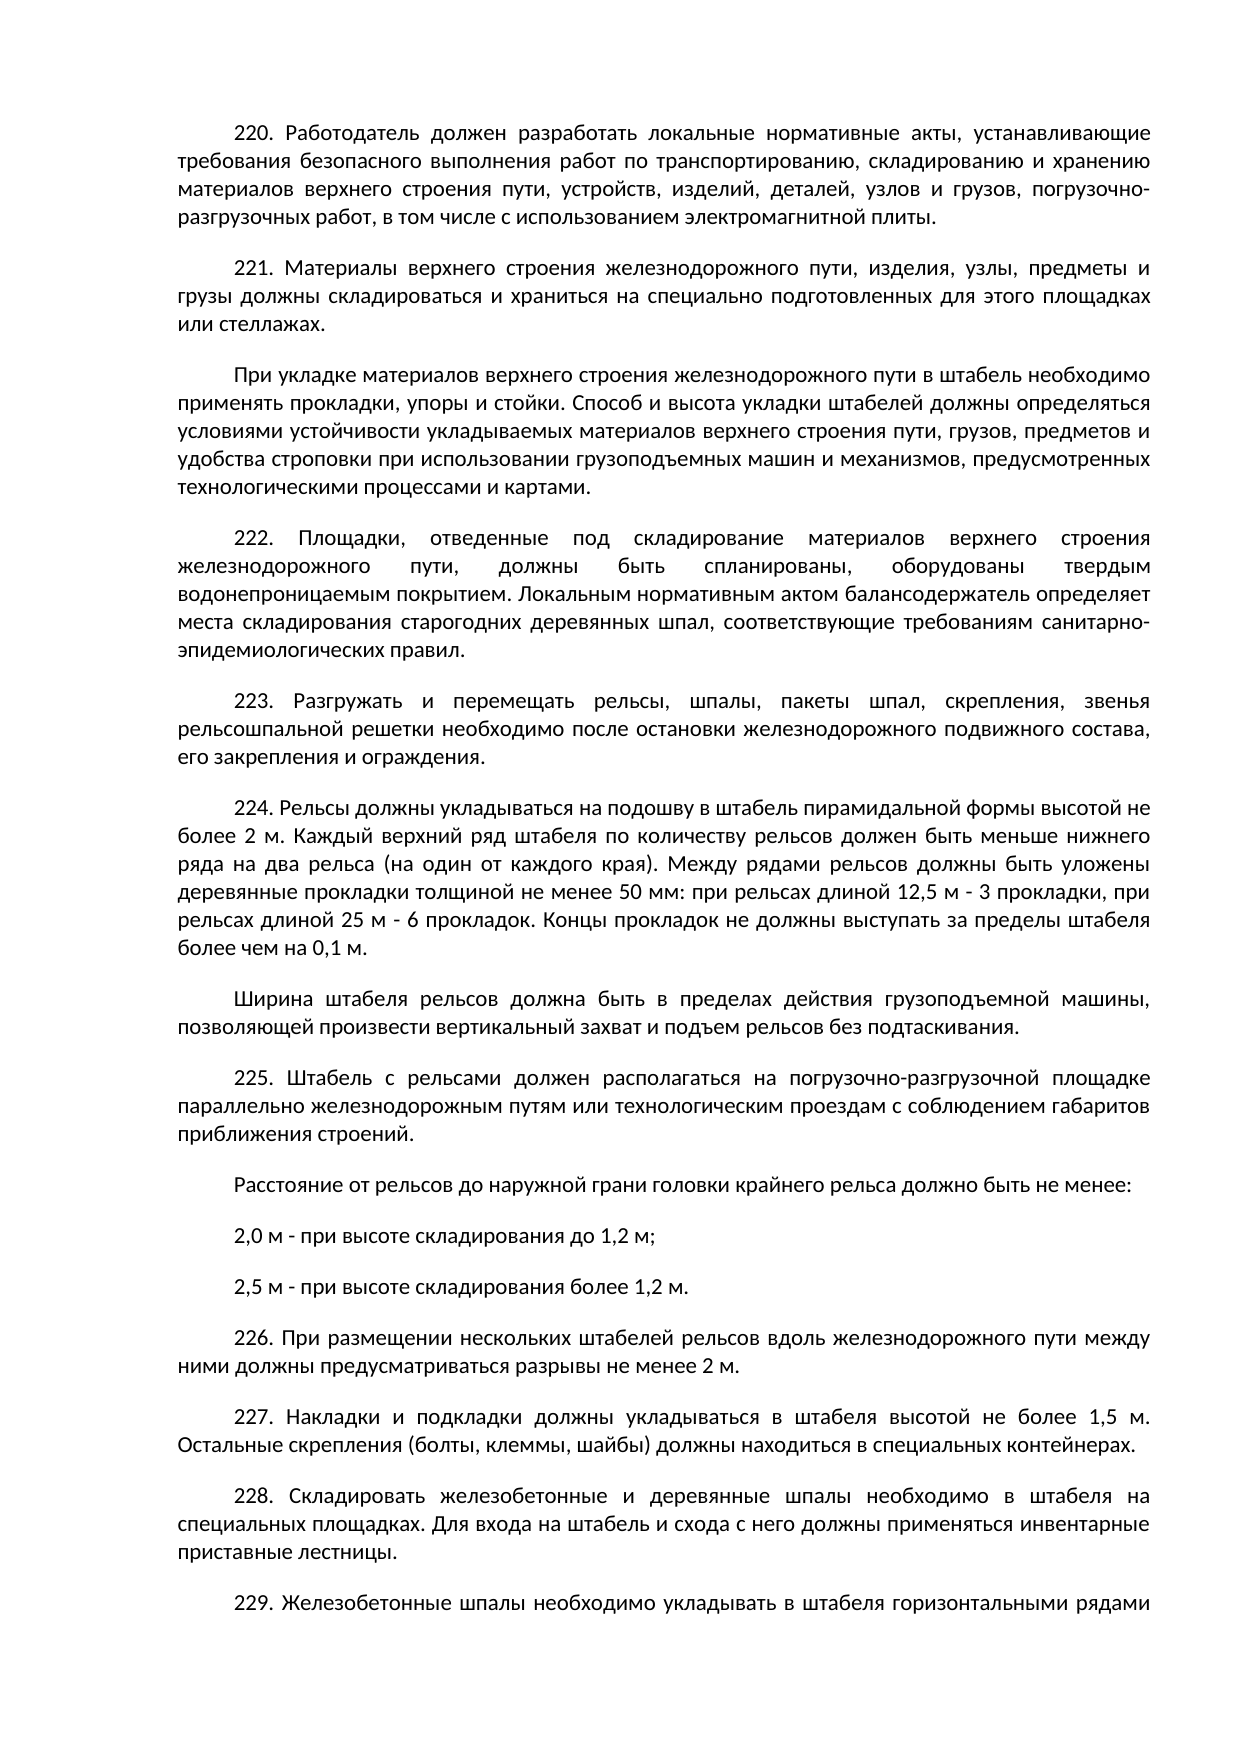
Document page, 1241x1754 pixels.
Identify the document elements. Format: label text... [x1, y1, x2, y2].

text Ширина штабеля рельсов должна быть в пределах действия грузоподъемной машины, позволяющей произвести вертикальный захват и подъем рельсов без подтаскивания. [177, 984, 1152, 1040]
text 225. Штабель с рельсами должен располагаться на погрузочно-разгрузочной площадке параллельно железнодорожным путям или технологическим проездам с соблюдением габаритов приближения строений. [177, 1063, 1152, 1147]
text 2,5 м - при высоте складирования более 1,2 м. [177, 1272, 1152, 1300]
text 223. Разгружать и перемещать рельсы, шпалы, пакеты шпал, скрепления, звенья рельсошпальной решетки необходимо после остановки железнодорожного подвижного состава, его закрепления и ограждения. [177, 686, 1152, 770]
text 228. Складировать железобетонные и деревянные шпалы необходимо в штабеля на специальных площадках. Для входа на штабель и схода с него должны применяться инвентарные приставные лестницы. [177, 1481, 1152, 1565]
text 2,0 м - при высоте складирования до 1,2 м; [177, 1221, 1152, 1249]
text 220. Работодатель должен разработать локальные нормативные акты, устанавливающие требования безопасного выполнения работ по транспортированию, складированию и хранению материалов верхнего строения пути, устройств, изделий, деталей, узлов и грузов, погрузочно-разгрузочных работ, в том числе с использованием электромагнитной плиты. [177, 118, 1152, 230]
text При укладке материалов верхнего строения железнодорожного пути в штабель необходимо применять прокладки, упоры и стойки. Способ и высота укладки штабелей должны определяться условиями устойчивости укладываемых материалов верхнего строения пути, грузов, предметов и удобства строповки при использовании грузоподъемных машин и механизмов, предусмотренных технологическими процессами и картами. [177, 360, 1152, 500]
text 224. Рельсы должны укладываться на подошву в штабель пирамидальной формы высотой не более 2 м. Каждый верхний ряд штабеля по количеству рельсов должен быть меньше нижнего ряда на два рельса (на один от каждого края). Между рядами рельсов должны быть уложены деревянные прокладки толщиной не менее 50 мм: при рельсах длиной 12,5 м - 3 прокладки, при рельсах длиной 25 м - 6 прокладок. Концы прокладок не должны выступать за пределы штабеля более чем на 0,1 м. [177, 793, 1152, 961]
text Расстояние от рельсов до наружной грани головки крайнего рельса должно быть не менее: [177, 1170, 1152, 1198]
text 222. Площадки, отведенные под складирование материалов верхнего строения железнодорожного пути, должны быть спланированы, оборудованы твердым водонепроницаемым покрытием. Локальным нормативным актом балансодержатель определяет места складирования старогодних деревянных шпал, соответствующие требованиям санитарно-эпидемиологических правил. [177, 523, 1152, 663]
text 226. При размещении нескольких штабелей рельсов вдоль железнодорожного пути между ними должны предусматриваться разрывы не менее 2 м. [177, 1323, 1152, 1379]
text 221. Материалы верхнего строения железнодорожного пути, изделия, узлы, предметы и грузы должны складироваться и храниться на специально подготовленных для этого площадках или стеллажах. [177, 253, 1152, 337]
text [177, 1588, 1152, 1616]
text 227. Накладки и подкладки должны укладываться в штабеля высотой не более 1,5 м. Остальные скрепления (болты, клеммы, шайбы) должны находиться в специальных контейнерах. [177, 1402, 1152, 1458]
